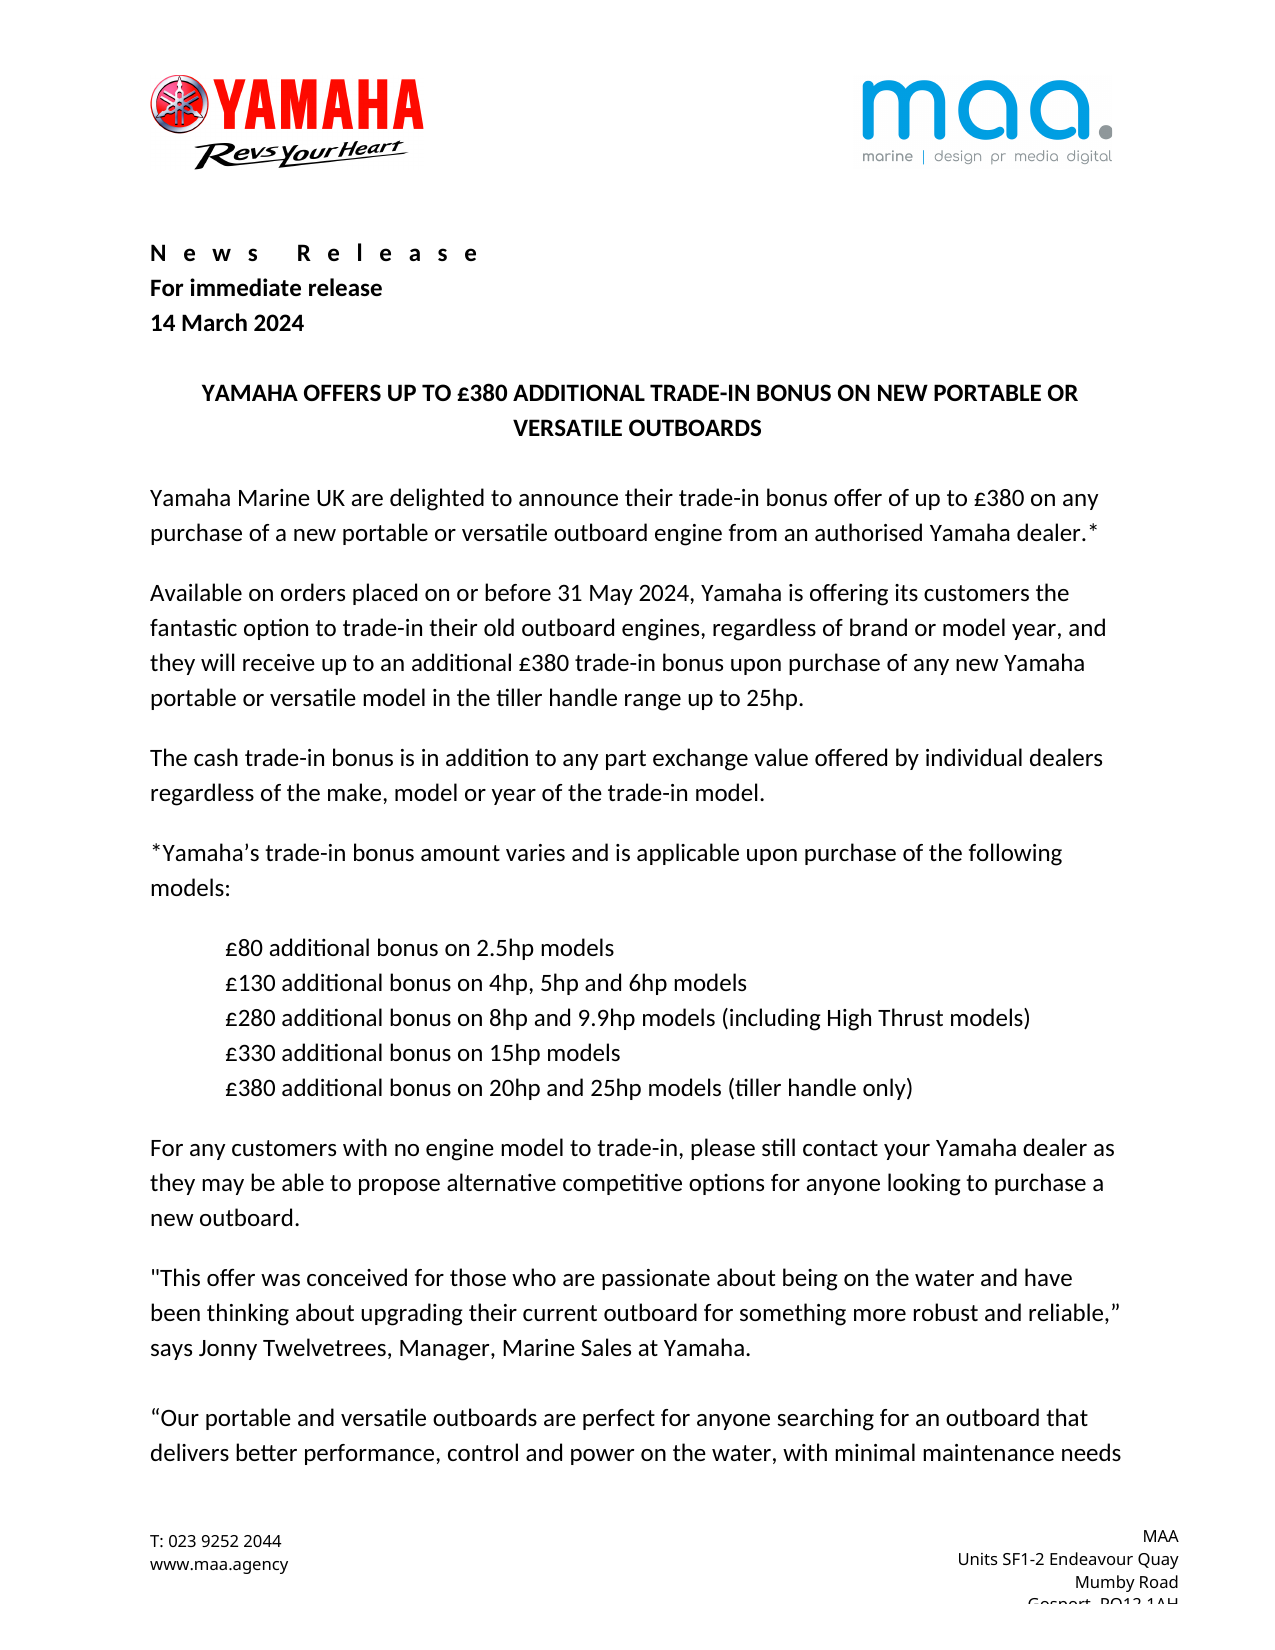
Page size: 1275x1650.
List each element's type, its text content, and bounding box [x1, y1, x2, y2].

text For immediate release [150, 272, 1125, 303]
text YAMAHA OFFERS UP TO £380 ADDITIONAL TRADE-IN BONUS ON NEW PORTABLE OR VERSATILE OUTBOARDS [150, 377, 1125, 443]
picture [150, 75, 424, 170]
text Available on orders placed on or before 31 May 2024, Yamaha is offering its customers the fantastic option to trade-in their old outboard engines, regardless of brand or model year, and they will receive up to an additional £380 trade-in bonus upon purchase of any new Yamaha portable or versatile model in the tiller handle range up to 25hp. [150, 577, 1125, 713]
picture [853, 75, 1113, 169]
text Yamaha Marine UK are delighted to announce their trade-in bonus offer of up to £380 on any purchase of a new portable or versatile outboard engine from an authorised Yamaha dealer.* [150, 482, 1125, 548]
text For any customers with no engine model to trade-in, please still contact your Yamaha dealer as they may be able to propose alternative competitive options for anyone looking to purchase a new outboard. [150, 1132, 1125, 1233]
text *Yamaha’s trade-in bonus amount varies and is applicable upon purchase of the following models: [150, 837, 1125, 903]
text The cash trade-in bonus is in addition to any part exchange value offered by individual dealers regardless of the make, model or year of the trade-in model. [150, 742, 1125, 808]
text "This offer was conceived for those who are passionate about being on the water and have been thinking about upgrading their current outboard for something more robust and reliable,” says Jonny Twelvetrees, Manager, Marine Sales at Yamaha. [150, 1262, 1125, 1363]
text £80 additional bonus on 2.5hp models £130 additional bonus on 4hp, 5hp and 6hp models £280 additional bonus on 8hp and 9.9hp models (including High Thrust models) £330 additional bonus on 15hp models £380 additional bonus on 20hp and 25hp models (tiller handle only) [225, 932, 1125, 1103]
text 14 March 2024 [150, 307, 1125, 338]
text News Release [150, 237, 1125, 268]
